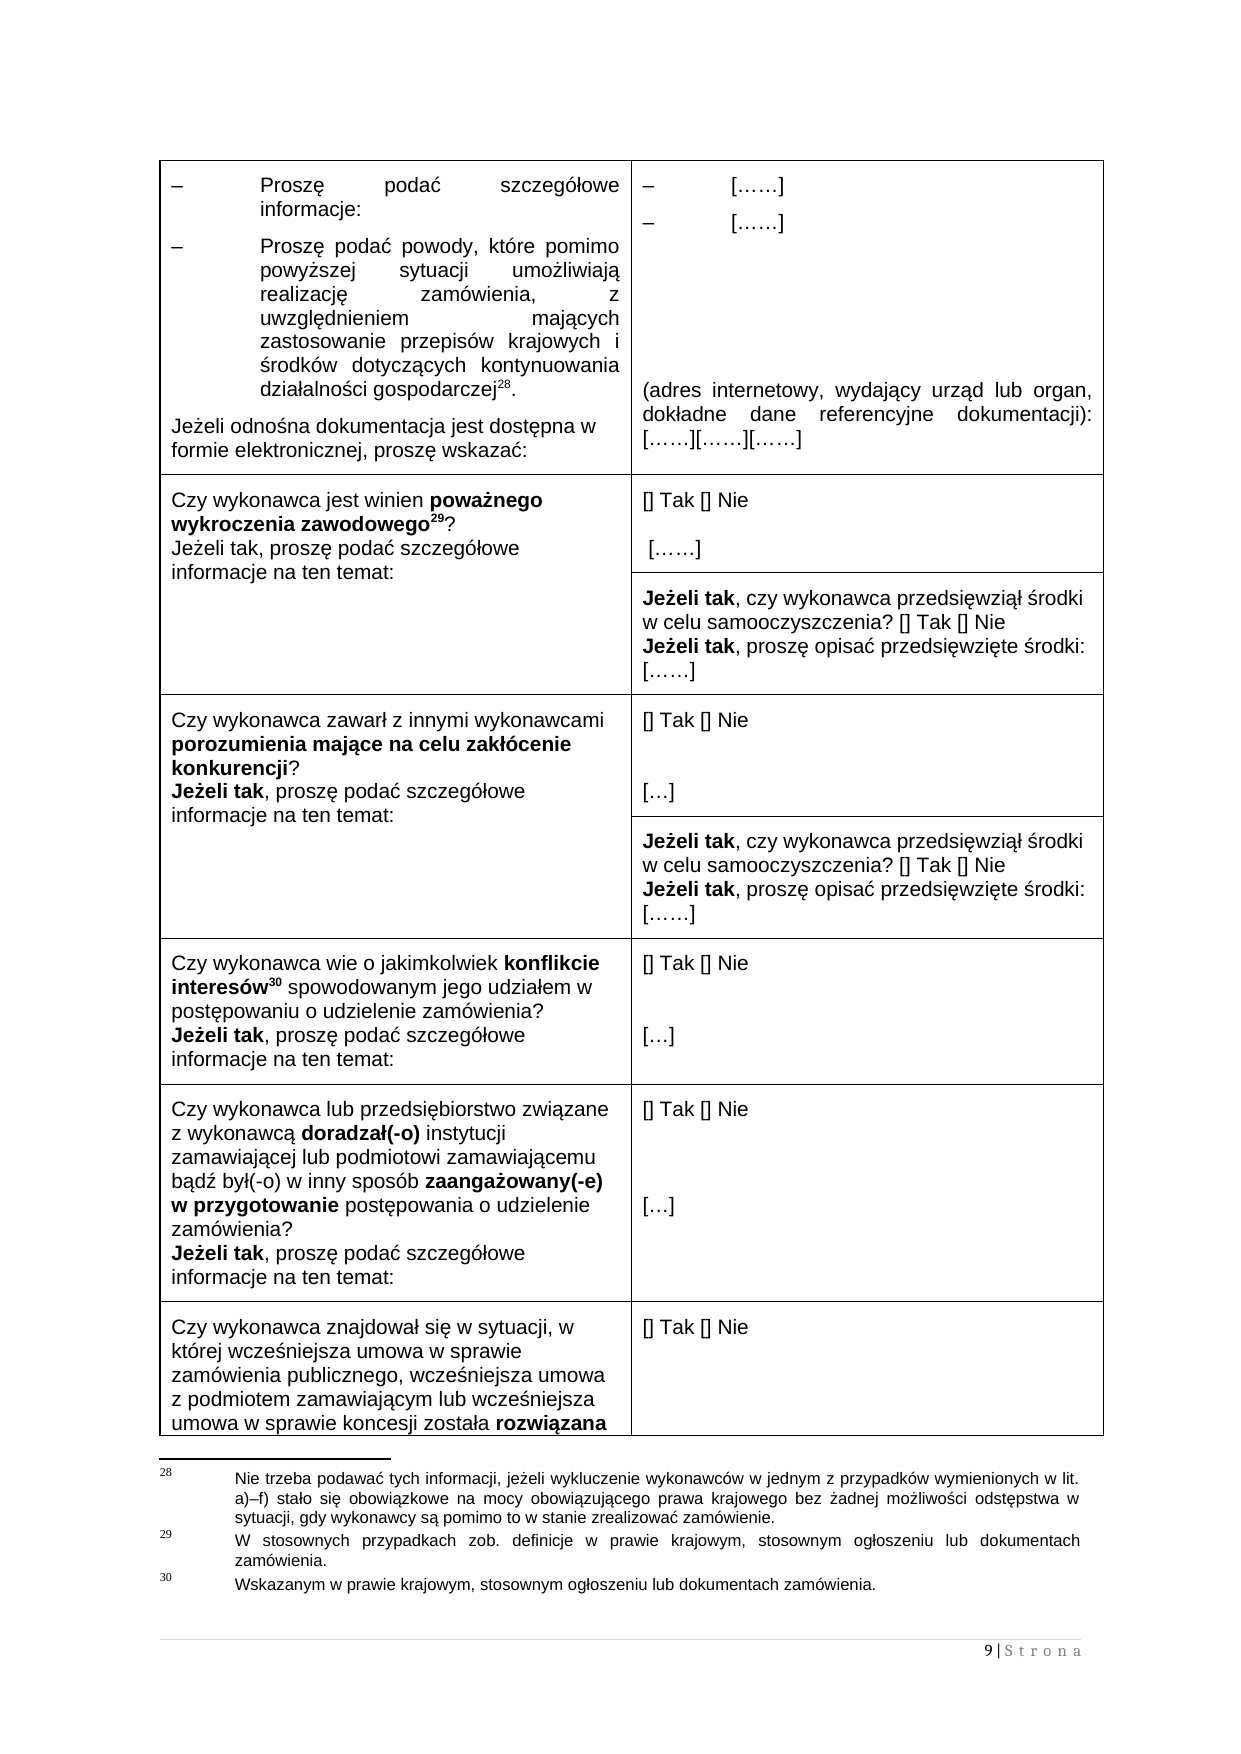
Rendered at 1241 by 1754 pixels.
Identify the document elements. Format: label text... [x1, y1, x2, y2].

table_cell Jeżeli tak, czy wykonawca przedsięwziął środki w celu samooczyszczenia? [] Tak [] Nie Jeżeli tak, proszę opisać przedsięwzięte środki: [……] [632, 573, 1103, 694]
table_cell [161, 161, 631, 474]
table_cell Czy wykonawca wie o jakimkolwiek konflikcie interesów spowodowanym jego udziałem w postępowaniu o udzielenie zamówienia? Jeżeli tak, proszę podać szczegółowe informacje na ten temat: [161, 939, 631, 1083]
table_cell Czy wykonawca jest winien poważnego wykroczenia zawodowego? Jeżeli tak, proszę podać szczegółowe informacje na ten temat: [161, 475, 631, 694]
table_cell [161, 1302, 631, 1434]
table_cell Czy wykonawca lub przedsiębiorstwo związane z wykonawcą doradzał(-o) instytucji zamawiającej lub podmiotowi zamawiającemu bądź był(-o) w inny sposób zaangażowany(-e) w przygotowanie postępowania o udzielenie zamówienia? Jeżeli tak, proszę podać szczegółowe informacje na ten temat: [161, 1085, 631, 1301]
table_cell [] Tak [] Nie […] [632, 1302, 1103, 1434]
table_cell [] Tak [] Nie […] [632, 695, 1103, 816]
table_cell [] Tak [] Nie […] [632, 1085, 1103, 1301]
table_cell Jeżeli tak, czy wykonawca przedsięwziął środki w celu samooczyszczenia? [] Tak [] Nie Jeżeli tak, proszę opisać przedsięwzięte środki: [……] [632, 817, 1103, 938]
table_cell Czy wykonawca zawarł z innymi wykonawcami porozumienia mające na celu zakłócenie konkurencji? Jeżeli tak, proszę podać szczegółowe informacje na ten temat: [161, 695, 631, 938]
table_cell [] Tak [] Nie […] [632, 939, 1103, 1083]
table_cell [632, 161, 1103, 474]
table_cell [] Tak [] Nie [……] [632, 475, 1103, 572]
